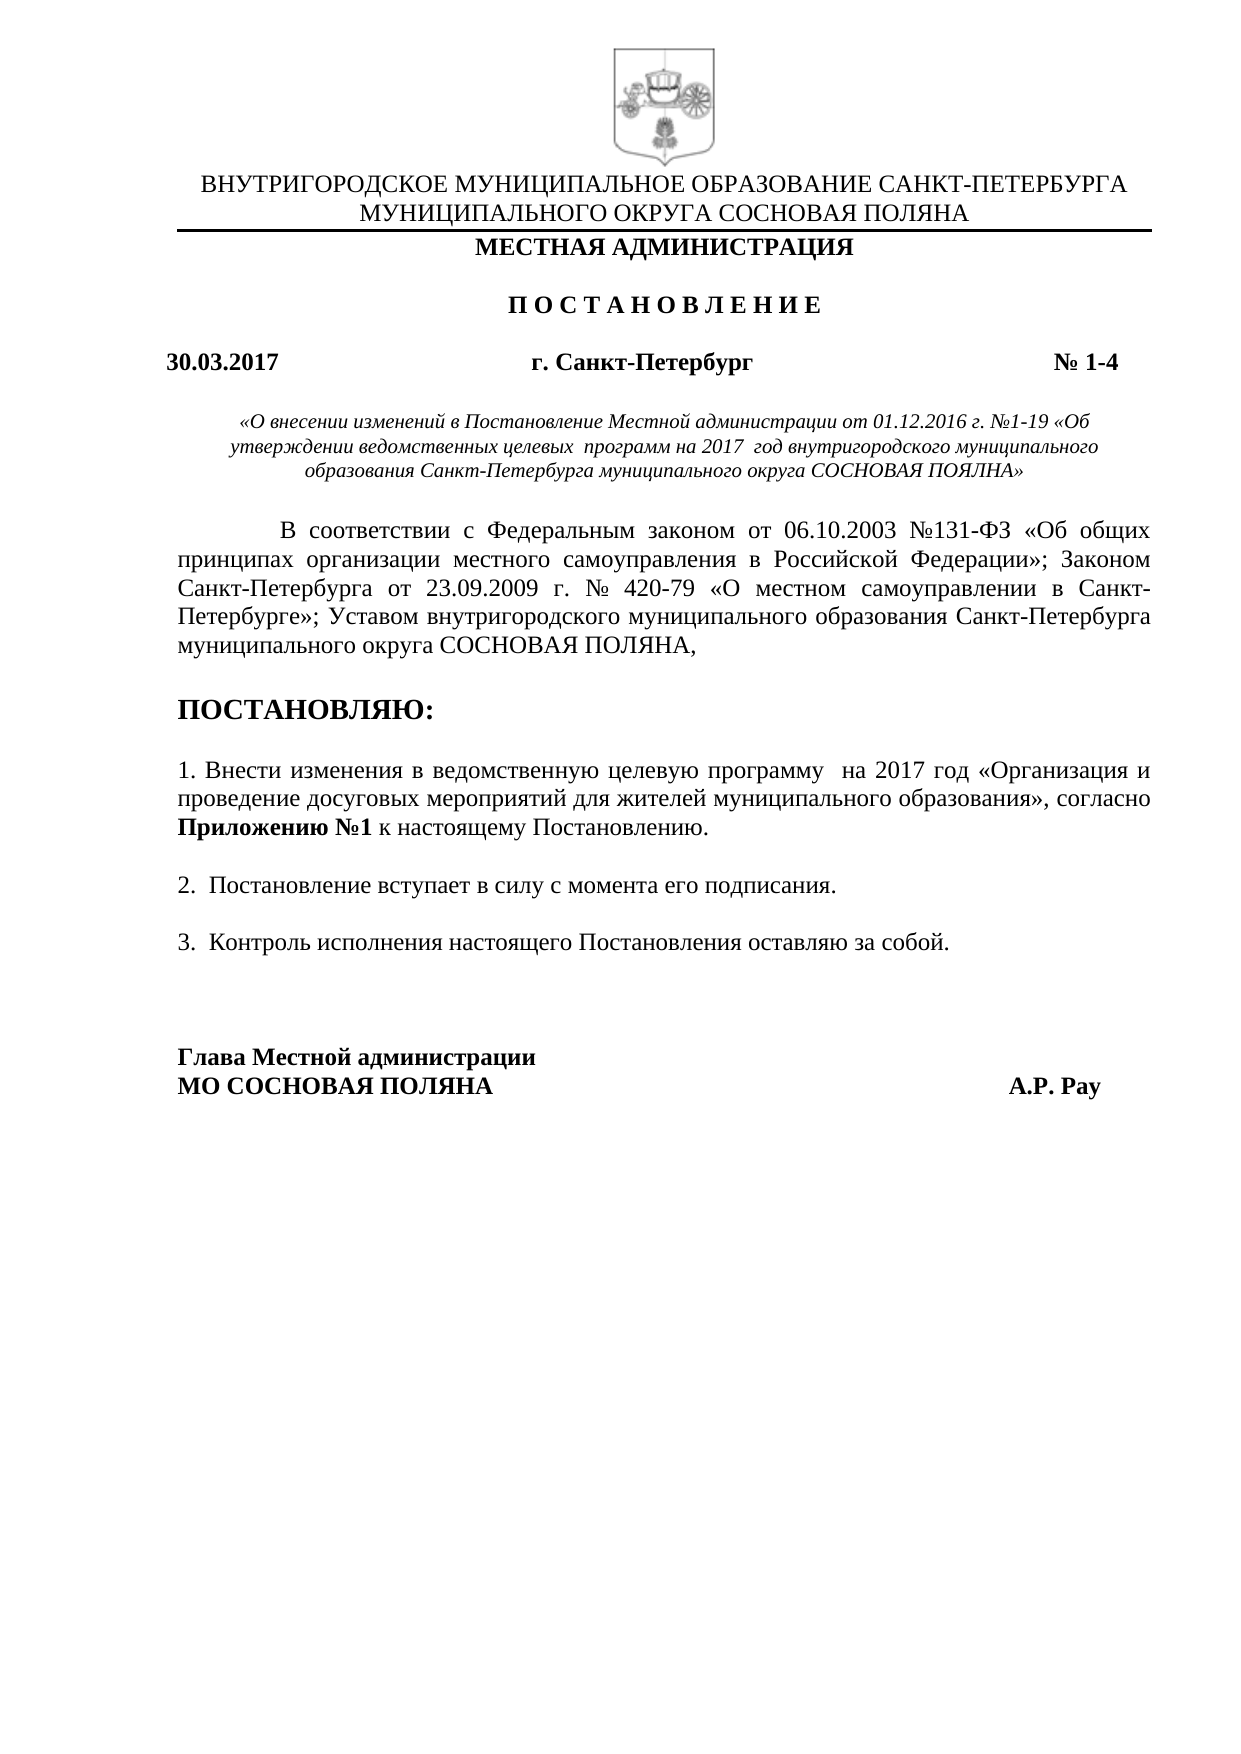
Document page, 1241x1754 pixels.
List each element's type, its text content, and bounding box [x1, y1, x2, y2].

text П О С Т А Н О В Л Е Н И Е [177, 290, 1152, 318]
text МО СОСНОВАЯ ПОЛЯНА А.Р. Рау [177, 1071, 1152, 1100]
picture [611, 44, 718, 170]
text «О внесении изменений в Постановление Местной администрации от 01.12.2016 г. №1-19 «Об утверждении ведомственных целевых программ на 2017 год внутригородского муниципального образования Санкт-Петербурга муниципального округа СОСНОВАЯ ПОЯЛНА» [177, 409, 1152, 482]
table_header 30.03.2017 [155, 347, 480, 376]
text МЕСТНАЯ АДМИНИСТРАЦИЯ [177, 232, 1152, 261]
list 1. Внести изменения в ведомственную целевую программу на 2017 год «Организация и проведение досуговых мероприятий для жителей муниципального образования», согласно Приложению №1 к настоящему Постановлению. [177, 755, 1152, 841]
list ПОСТАНОВЛЯЮ: [177, 692, 1152, 726]
table_header № 1-4 [805, 347, 1129, 376]
list 2. Постановление вступает в силу с момента его подписания. [177, 870, 1152, 898]
text Глава Местной администрации [177, 1042, 1152, 1071]
text 3. Контроль исполнения настоящего Постановления оставляю за собой. [177, 927, 1152, 956]
text В соответствии с Федеральным законом от 06.10.2003 №131-ФЗ «Об общих принципах организации местного самоуправления в Российской Федерации»; Законом Санкт-Петербурга от 23.09.2009 г. № 420-79 «О местном самоуправлении в Санкт-Петербурге»; Уставом внутригородского муниципального образования Санкт-Петербурга муниципального округа СОСНОВАЯ ПОЛЯНА, [177, 515, 1152, 659]
table_header г. Санкт-Петербург [480, 347, 804, 376]
text ВНУТРИГОРОДСКОЕ МУНИЦИПАЛЬНОЕ ОБРАЗОВАНИЕ САНКТ-ПЕТЕРБУРГА МУНИЦИПАЛЬНОГО ОКРУГА СОСНОВАЯ ПОЛЯНА [177, 169, 1152, 229]
